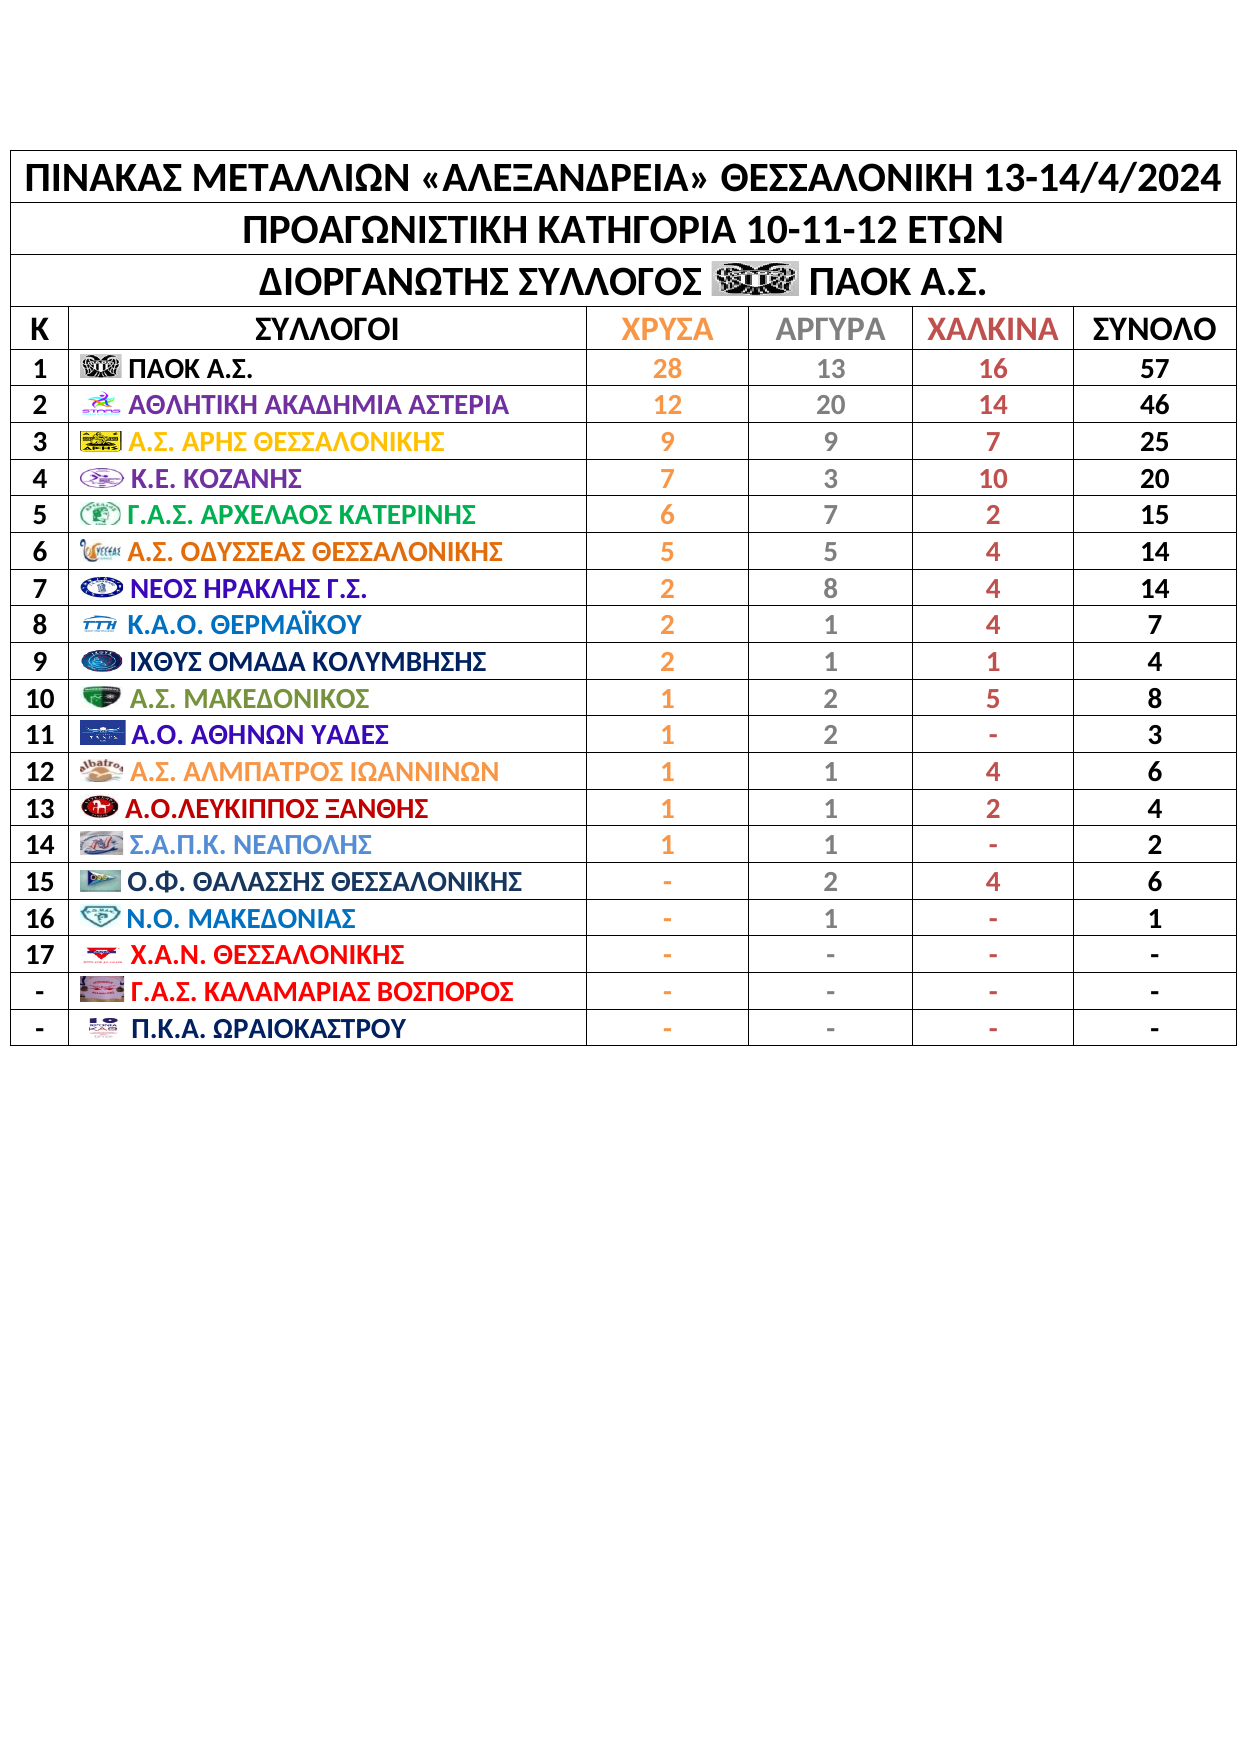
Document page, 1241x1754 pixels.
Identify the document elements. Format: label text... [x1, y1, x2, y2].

table_cell 1 [11, 350, 68, 385]
table_cell ΧΡΥΣΑ [587, 307, 748, 349]
table_cell ΙΧΘΥΣ ΟΜΑΔΑ ΚΟΛΥΜΒΗΣΗΣ [69, 643, 586, 679]
table_cell Σ.Α.Π.Κ. ΝΕΑΠΟΛΗΣ [69, 826, 586, 862]
table_cell 2 [1074, 826, 1236, 862]
table_cell 1 [587, 680, 748, 715]
table_cell Α.Ο.ΛΕΥΚΙΠΠΟΣ ΞΑΝΘΗΣ [69, 790, 586, 825]
table_cell Π.Κ.Α. ΩΡΑΙΟΚΑΣΤΡΟΥ [69, 1010, 586, 1045]
table_cell 15 [1074, 496, 1236, 532]
table_cell 13 [749, 350, 912, 385]
table_cell Α.Σ. ΑΛΜΠΑΤΡΟΣ ΙΩΑΝΝΙΝΩΝ [69, 753, 586, 789]
table_cell 8 [1074, 680, 1236, 715]
table_cell 4 [1074, 790, 1236, 825]
picture [80, 468, 125, 488]
table_cell - [749, 936, 912, 972]
table_cell 4 [913, 606, 1073, 642]
picture [80, 976, 125, 1002]
table_cell 8 [749, 570, 912, 605]
table_cell 2 [913, 790, 1073, 825]
table_cell 4 [913, 863, 1073, 899]
table_cell Ν.Ο. ΜΑΚΕΔΟΝΙΑΣ [69, 900, 586, 935]
table_cell - [913, 826, 1073, 862]
table_cell 15 [11, 863, 68, 899]
table_cell 2 [11, 386, 68, 422]
table_cell 4 [913, 533, 1073, 569]
table_cell 14 [11, 826, 68, 862]
picture [80, 794, 119, 818]
table_cell - [587, 936, 748, 972]
table_header ΠΙΝΑΚΑΣ ΜΕΤΑΛΛΙΩΝ «ΑΛΕΞΑΝΔΡΕΙΑ» ΘΕΣΣΑΛΟΝΙΚΗ 13-14/4/2024 [11, 151, 1236, 202]
table_cell ΧΑΛΚΙΝΑ [913, 307, 1073, 349]
table_cell - [913, 936, 1073, 972]
table_cell ΔΙΟΡΓΑΝΩΤΗΣ ΣΥΛΛΟΓΟΣ ΠΑΟΚ Α.Σ. [11, 255, 1236, 306]
table_cell 3 [749, 460, 912, 495]
table_cell 57 [1074, 350, 1236, 385]
table_cell 9 [749, 423, 912, 459]
table_cell Α.Σ. ΟΔΥΣΣΕΑΣ ΘΕΣΣΑΛΟΝΙΚΗΣ [69, 533, 586, 569]
table_cell - [913, 900, 1073, 935]
picture [80, 502, 121, 525]
table_cell - [587, 863, 748, 899]
picture [80, 431, 122, 452]
table_cell 2 [749, 680, 912, 715]
table_cell 4 [1074, 643, 1236, 679]
table_cell 1 [587, 790, 748, 825]
table_cell 14 [1074, 570, 1236, 605]
picture [80, 686, 123, 708]
table_cell Κ [11, 307, 68, 349]
table_cell 1 [749, 753, 912, 789]
table_cell Κ.Ε. ΚΟΖΑΝΗΣ [69, 460, 586, 495]
table_cell - [587, 973, 748, 1009]
table_cell 4 [11, 460, 68, 495]
picture [80, 944, 124, 965]
table_cell 4 [913, 753, 1073, 789]
table_cell 20 [1074, 460, 1236, 495]
table_cell 9 [587, 423, 748, 459]
picture [80, 759, 124, 782]
table_cell Γ.Α.Σ. ΑΡΧΕΛΑΟΣ ΚΑΤΕΡΙΝΗΣ [69, 496, 586, 532]
table_cell 28 [587, 350, 748, 385]
picture [80, 391, 122, 415]
picture [80, 870, 121, 892]
picture [80, 354, 122, 378]
table_cell 14 [913, 386, 1073, 422]
table_cell - [913, 973, 1073, 1009]
table_cell 6 [1074, 753, 1236, 789]
table_cell - [587, 1010, 748, 1045]
table_cell - [587, 900, 748, 935]
table_cell 2 [587, 606, 748, 642]
table_cell 5 [749, 533, 912, 569]
table_cell 12 [587, 386, 748, 422]
table_cell 16 [913, 350, 1073, 385]
table_cell ΠΡΟΑΓΩΝΙΣΤΙΚΗ ΚΑΤΗΓΟΡΙΑ 10-11-12 ΕΤΩΝ [11, 203, 1236, 254]
picture [80, 831, 124, 855]
table_cell 25 [1074, 423, 1236, 459]
table_cell Ο.Φ. ΘΑΛΑΣΣΗΣ ΘΕΣΣΑΛΟΝΙΚΗΣ [69, 863, 586, 899]
table_cell - [1074, 936, 1236, 972]
table_cell ΠΑΟΚ Α.Σ. [69, 350, 586, 385]
picture [80, 650, 123, 672]
picture [711, 261, 799, 296]
table_cell - [1074, 1010, 1236, 1045]
table_cell Α.Σ. ΑΡΗΣ ΘΕΣΣΑΛΟΝΙΚΗΣ [69, 423, 586, 459]
table_cell 16 [11, 900, 68, 935]
picture [80, 904, 121, 928]
table_cell 13 [11, 790, 68, 825]
table_cell 5 [11, 496, 68, 532]
table_cell Χ.Α.Ν. ΘΕΣΣΑΛΟΝΙΚΗΣ [69, 936, 586, 972]
table_cell 1 [587, 716, 748, 752]
table_cell 20 [749, 386, 912, 422]
table_cell - [913, 1010, 1073, 1045]
table_cell 17 [11, 936, 68, 972]
table_cell Γ.Α.Σ. ΚΑΛΑΜΑΡΙΑΣ ΒΟΣΠΟΡΟΣ [69, 973, 586, 1009]
table_cell 2 [587, 643, 748, 679]
table_cell - [11, 1010, 68, 1045]
picture [80, 539, 121, 562]
table_cell 2 [913, 496, 1073, 532]
table_cell 2 [749, 716, 912, 752]
table_cell 14 [1074, 533, 1236, 569]
table_cell - [913, 716, 1073, 752]
table_cell 7 [1074, 606, 1236, 642]
table_cell 6 [1074, 863, 1236, 899]
table_cell Α.Σ. ΜΑΚΕΔΟΝΙΚΟΣ [69, 680, 586, 715]
table_cell 8 [11, 606, 68, 642]
table_cell 46 [1074, 386, 1236, 422]
table_cell 7 [587, 460, 748, 495]
table_cell 10 [11, 680, 68, 715]
table_cell 6 [587, 496, 748, 532]
table_cell - [11, 973, 68, 1009]
table_cell 1 [749, 790, 912, 825]
table_cell 1 [749, 900, 912, 935]
table_cell ΝΕΟΣ ΗΡΑΚΛΗΣ Γ.Σ. [69, 570, 586, 605]
table_cell 7 [749, 496, 912, 532]
table_cell - [749, 973, 912, 1009]
table_cell 11 [11, 716, 68, 752]
picture [80, 577, 124, 598]
table_cell 1 [1074, 900, 1236, 935]
picture [80, 611, 121, 635]
table_cell - [749, 1010, 912, 1045]
table_cell 9 [11, 643, 68, 679]
table_cell 5 [587, 533, 748, 569]
table_cell 1 [749, 826, 912, 862]
table_cell 1 [749, 606, 912, 642]
table_cell 1 [587, 826, 748, 862]
table_cell ΑΡΓΥΡΑ [749, 307, 912, 349]
table_cell 4 [913, 570, 1073, 605]
table_cell 2 [749, 863, 912, 899]
table_cell 1 [587, 753, 748, 789]
table_cell 3 [11, 423, 68, 459]
table_cell Α.Ο. ΑΘΗΝΩΝ ΥΑΔΕΣ [69, 716, 586, 752]
table_cell ΣΥΛΛΟΓΟΙ [69, 307, 586, 349]
table_cell 6 [11, 533, 68, 569]
table_cell 12 [11, 753, 68, 789]
table_cell Κ.Α.Ο. ΘΕΡΜΑΪΚΟΥ [69, 606, 586, 642]
table_cell 1 [749, 643, 912, 679]
picture [80, 720, 126, 745]
table_cell 10 [913, 460, 1073, 495]
table_cell 1 [913, 643, 1073, 679]
table_cell ΣΥΝΟΛΟ [1074, 307, 1236, 349]
table_cell - [1074, 973, 1236, 1009]
table_cell 5 [913, 680, 1073, 715]
table_cell ΑΘΛΗΤΙΚΗ ΑΚΑΔΗΜΙΑ ΑΣΤΕΡΙΑ [69, 386, 586, 422]
picture [80, 1016, 125, 1038]
table_cell 2 [587, 570, 748, 605]
table_cell 7 [913, 423, 1073, 459]
table_cell 3 [1074, 716, 1236, 752]
table_cell 7 [11, 570, 68, 605]
